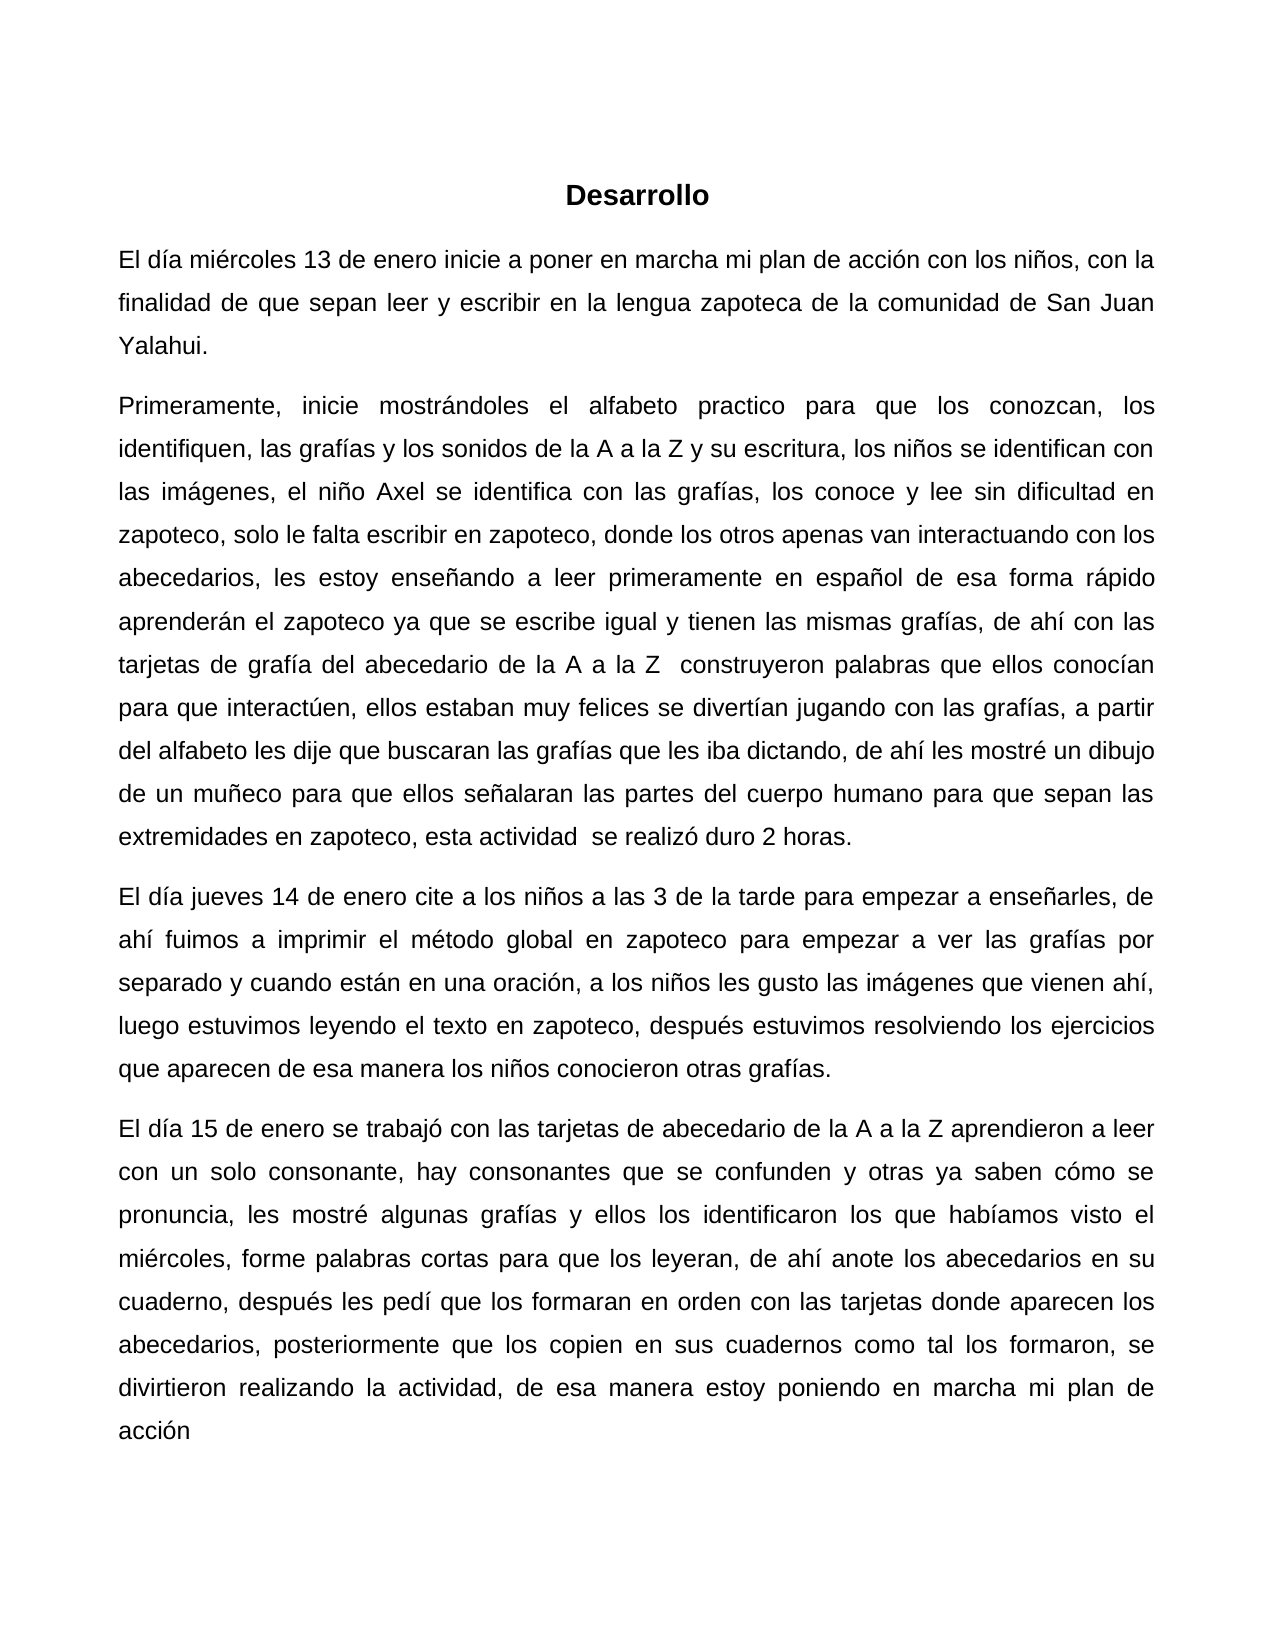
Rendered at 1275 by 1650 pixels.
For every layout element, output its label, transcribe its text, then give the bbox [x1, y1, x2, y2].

text El día jueves 14 de enero cite a los niños a las 3 de la tarde para empezar a enseñarles, de ahí fuimos a imprimir el método global en zapoteco para empezar a ver las grafías por separado y cuando están en una oración, a los niños les gusto las imágenes que vienen ahí, luego estuvimos leyendo el texto en zapoteco, después estuvimos resolviendo los ejercicios que aparecen de esa manera los niños conocieron otras grafías. [118, 882, 1157, 1083]
text Desarrollo [118, 178, 1157, 211]
text El día 15 de enero se trabajó con las tarjetas de abecedario de la A a la Z aprendieron a leer con un solo consonante, hay consonantes que se confunden y otras ya saben cómo se pronuncia, les mostré algunas grafías y ellos los identificaron los que habíamos visto el miércoles, forme palabras cortas para que los leyeran, de ahí anote los abecedarios en su cuaderno, después les pedí que los formaran en orden con las tarjetas donde aparecen los abecedarios, posteriormente que los copien en sus cuadernos como tal los formaron, se divirtieron realizando la actividad, de esa manera estoy poniendo en marcha mi plan de acción [118, 1114, 1157, 1445]
text Primeramente, inicie mostrándoles el alfabeto practico para que los conozcan, los identifiquen, las grafías y los sonidos de la A a la Z y su escritura, los niños se identifican con las imágenes, el niño Axel se identifica con las grafías, los conoce y lee sin dificultad en zapoteco, solo le falta escribir en zapoteco, donde los otros apenas van interactuando con los abecedarios, les estoy enseñando a leer primeramente en español de esa forma rápido aprenderán el zapoteco ya que se escribe igual y tienen las mismas grafías, de ahí con las tarjetas de grafía del abecedario de la A a la Z construyeron palabras que ellos conocían para que interactúen, ellos estaban muy felices se divertían jugando con las grafías, a partir del alfabeto les dije que buscaran las grafías que les iba dictando, de ahí les mostré un dibujo de un muñeco para que ellos señalaran las partes del cuerpo humano para que sepan las extremidades en zapoteco, esta actividad se realizó duro 2 horas. [118, 391, 1157, 851]
text El día miércoles 13 de enero inicie a poner en marcha mi plan de acción con los niños, con la finalidad de que sepan leer y escribir en la lengua zapoteca de la comunidad de San Juan Yalahui. [118, 245, 1157, 360]
